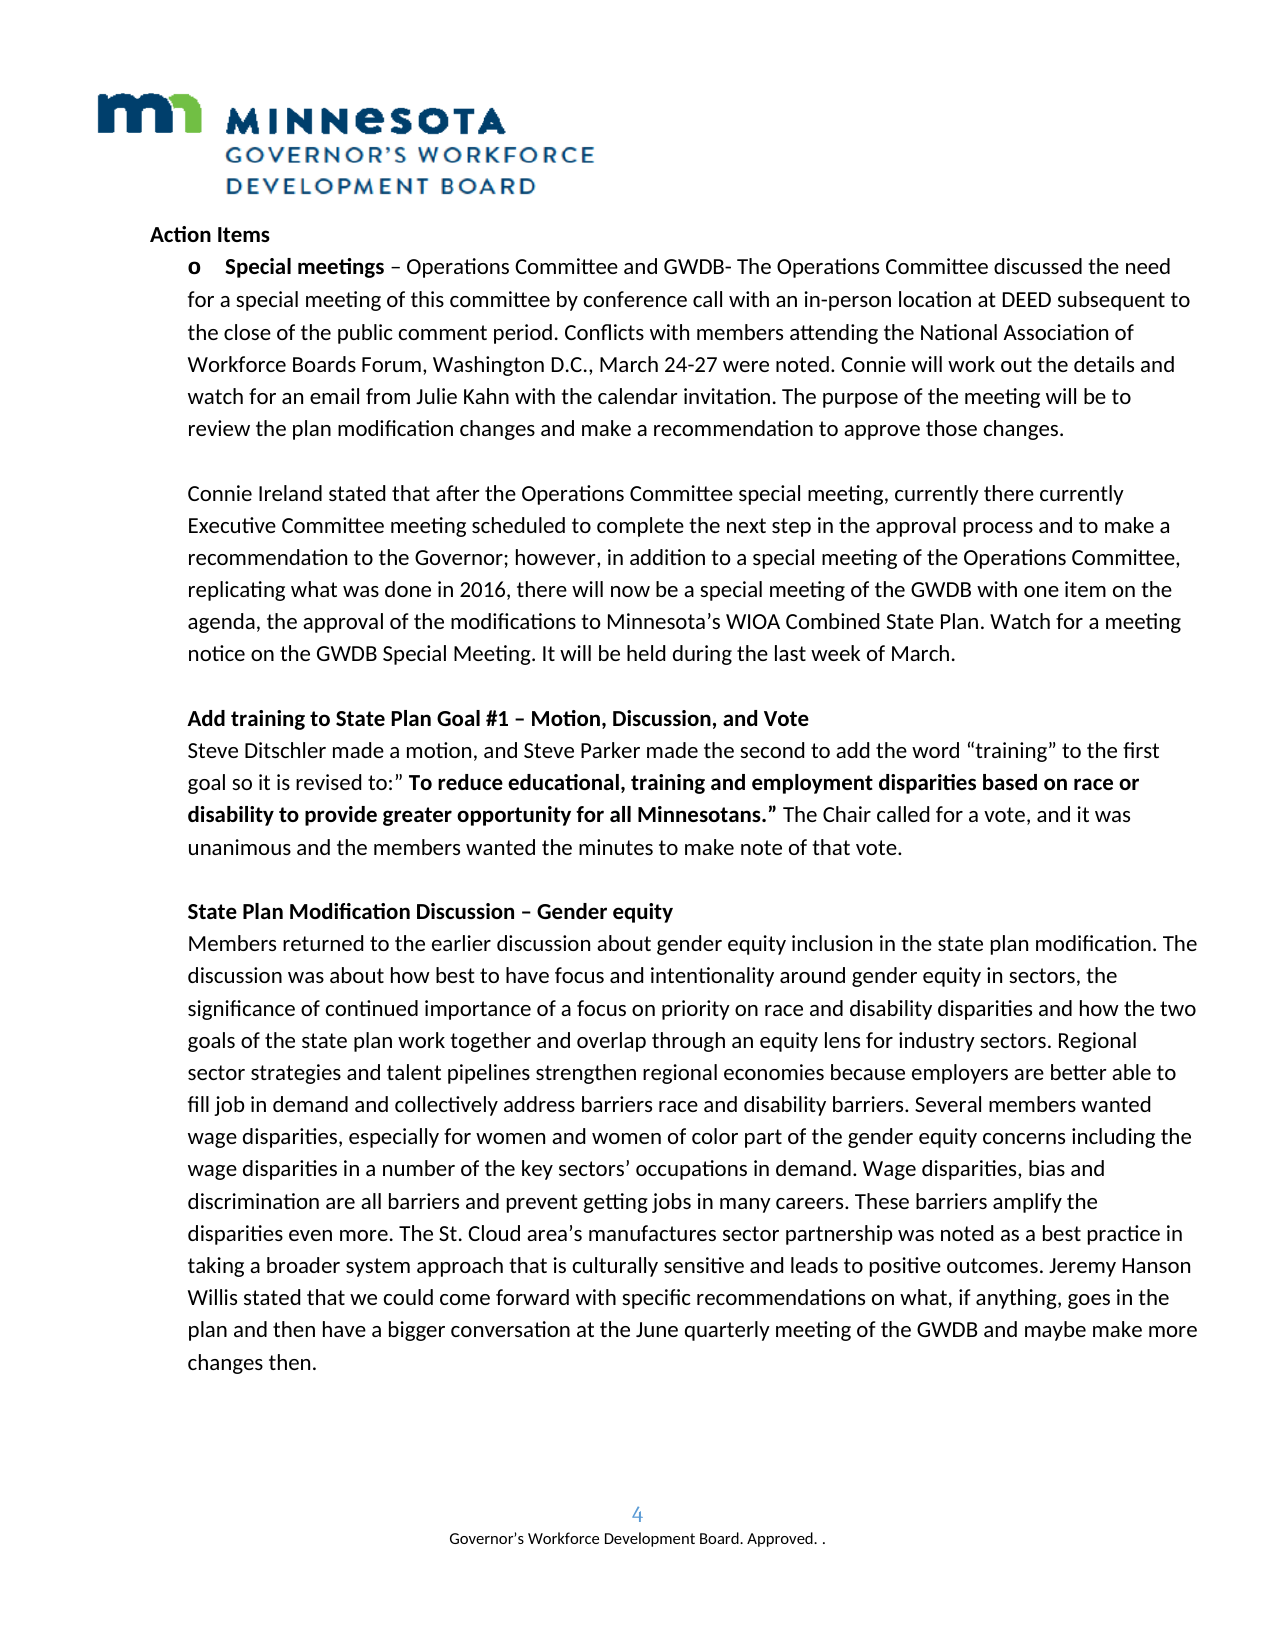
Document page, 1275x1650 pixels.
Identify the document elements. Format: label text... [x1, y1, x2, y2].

list Members returned to the earlier discussion about gender equity inclusion in the state plan modification. The discussion was about how best to have focus and intentionality around gender equity in sectors, the significance of continued importance of a focus on priority on race and disability disparities and how the two goals of the state plan work together and overlap through an equity lens for industry sectors. Regional sector strategies and talent pipelines strengthen regional economies because employers are better able to fill job in demand and collectively address barriers race and disability barriers. Several members wanted wage disparities, especially for women and women of color part of the gender equity concerns including the wage disparities in a number of the key sectors’ occupations in demand. Wage disparities, bias and discrimination are all barriers and prevent getting jobs in many careers. These barriers amplify the disparities even more. The St. Cloud area’s manufactures sector partnership was noted as a best practice in taking a broader system approach that is culturally sensitive and leads to positive outcomes. Jeremy Hanson Willis stated that we could come forward with specific recommendations on what, if anything, goes in the plan and then have a bigger conversation at the June quarterly meeting of the GWDB and maybe make more changes then. [187, 929, 1200, 1376]
list Connie Ireland stated that after the Operations Committee special meeting, currently there currently Executive Committee meeting scheduled to complete the next step in the approval process and to make a recommendation to the Governor; however, in addition to a special meeting of the Operations Committee, replicating what was done in 2016, there will now be a special meeting of the GWDB with one item on the agenda, the approval of the modifications to Minnesota’s WIOA Combined State Plan. Watch for a meeting notice on the GWDB Special Meeting. It will be held during the last week of March. [187, 479, 1200, 668]
text Action Items [150, 220, 1200, 248]
list Add training to State Plan Goal #1 – Motion, Discussion, and Vote [187, 704, 1200, 732]
list Steve Ditschler made a motion, and Steve Parker made the second to add the word “training” to the first goal so it is revised to:” To reduce educational, training and employment disparities based on race or disability to provide greater opportunity for all Minnesotans.” The Chair called for a vote, and it was unanimous and the members wanted the minutes to make note of that vote. [187, 736, 1200, 861]
list State Plan Modification Discussion – Gender equity [187, 897, 1200, 925]
list Special meetings – Operations Committee and GWDB- The Operations Committee discussed the need for a special meeting of this committee by conference call with an in-person location at DEED subsequent to the close of the public comment period. Conflicts with members attending the National Association of Workforce Boards Forum, Washington D.C., March 24-27 were noted. Connie will work out the details and watch for an email from Julie Kahn with the calendar invitation. The purpose of the meeting will be to review the plan modification changes and make a recommendation to approve those changes. [187, 252, 1200, 442]
